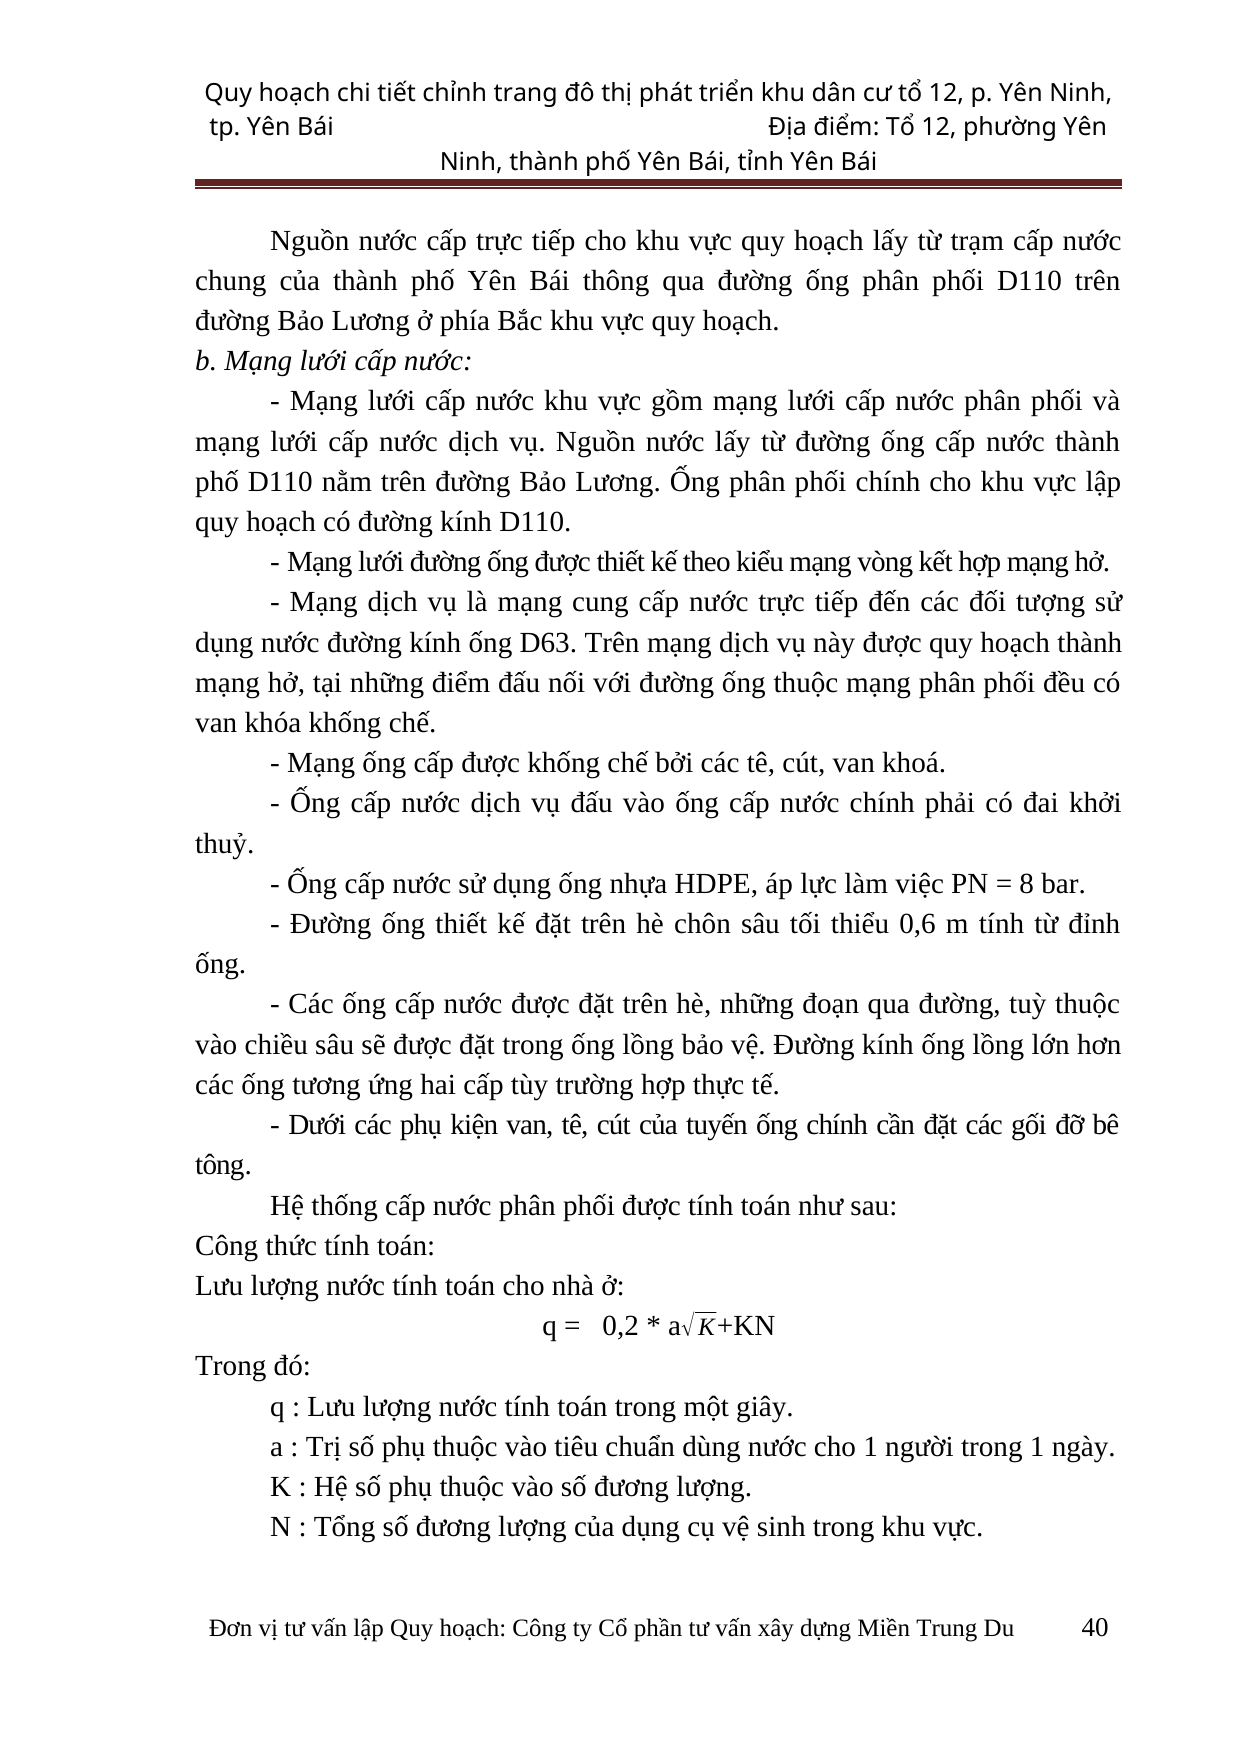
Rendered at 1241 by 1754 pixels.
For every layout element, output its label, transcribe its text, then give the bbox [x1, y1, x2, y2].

text q = 0,2 * a+KN [195, 1308, 1122, 1342]
text N : Tổng số đương lượng của dụng cụ vệ sinh trong khu vực. [195, 1509, 1122, 1543]
text Nguồn nước cấp trực tiếp cho khu vực quy hoạch lấy từ trạm cấp nước chung của thành phố Yên Bái thông qua đường ống phân phối D110 trên đường Bảo Lương ở phía Bắc khu vực quy hoạch. [195, 223, 1122, 337]
text - Mạng lưới cấp nước khu vực gồm mạng lưới cấp nước phân phối và mạng lưới cấp nước dịch vụ. Nguồn nước lấy từ đường ống cấp nước thành phố D110 nằm trên đường Bảo Lương. Ống phân phối chính cho khu vực lập quy hoạch có đường kính D110. [195, 383, 1122, 538]
text Trong đó: [195, 1348, 1122, 1382]
text - Ống cấp nước sử dụng ống nhựa HDPE, áp lực làm việc PN = 8 bar. [195, 866, 1122, 899]
text b. Mạng lưới cấp nước: [195, 343, 1122, 377]
text - Mạng dịch vụ là mạng cung cấp nước trực tiếp đến các đối tượng sử dụng nước đường kính ống D63. Trên mạng dịch vụ này được quy hoạch thành mạng hở, tại những điểm đấu nối với đường ống thuộc mạng phân phối đều có van khóa khống chế. [195, 584, 1122, 739]
text a : Trị số phụ thuộc vào tiêu chuẩn dùng nước cho 1 người trong 1 ngày. [195, 1429, 1122, 1462]
text - Đường ống thiết kế đặt trên hè chôn sâu tối thiểu 0,6 m tính từ đỉnh ống. [195, 906, 1122, 980]
text Lưu lượng nước tính toán cho nhà ở: [195, 1268, 1122, 1302]
text q : Lưu lượng nước tính toán trong một giây. [195, 1389, 1122, 1422]
text Hệ thống cấp nước phân phối được tính toán như sau: [195, 1188, 1122, 1221]
text - Các ống cấp nước được đặt trên hè, những đoạn qua đường, tuỳ thuộc vào chiều sâu sẽ được đặt trong ống lồng bảo vệ. Đường kính ống lồng lớn hơn các ống tương ứng hai cấp tùy trường hợp thực tế. [195, 987, 1122, 1101]
text - Mạng lưới đường ống được thiết kế theo kiểu mạng vòng kết hợp mạng hở. [195, 544, 1122, 578]
text K : Hệ số phụ thuộc vào số đương lượng. [195, 1469, 1122, 1503]
text - Ống cấp nước dịch vụ đấu vào ống cấp nước chính phải có đai khởi thuỷ. [195, 786, 1122, 859]
text Công thức tính toán: [195, 1228, 1122, 1261]
text - Dưới các phụ kiện van, tê, cút của tuyến ống chính cần đặt các gối đỡ bê tông. [195, 1107, 1122, 1181]
text - Mạng ống cấp được khống chế bởi các tê, cút, van khoá. [195, 745, 1122, 779]
